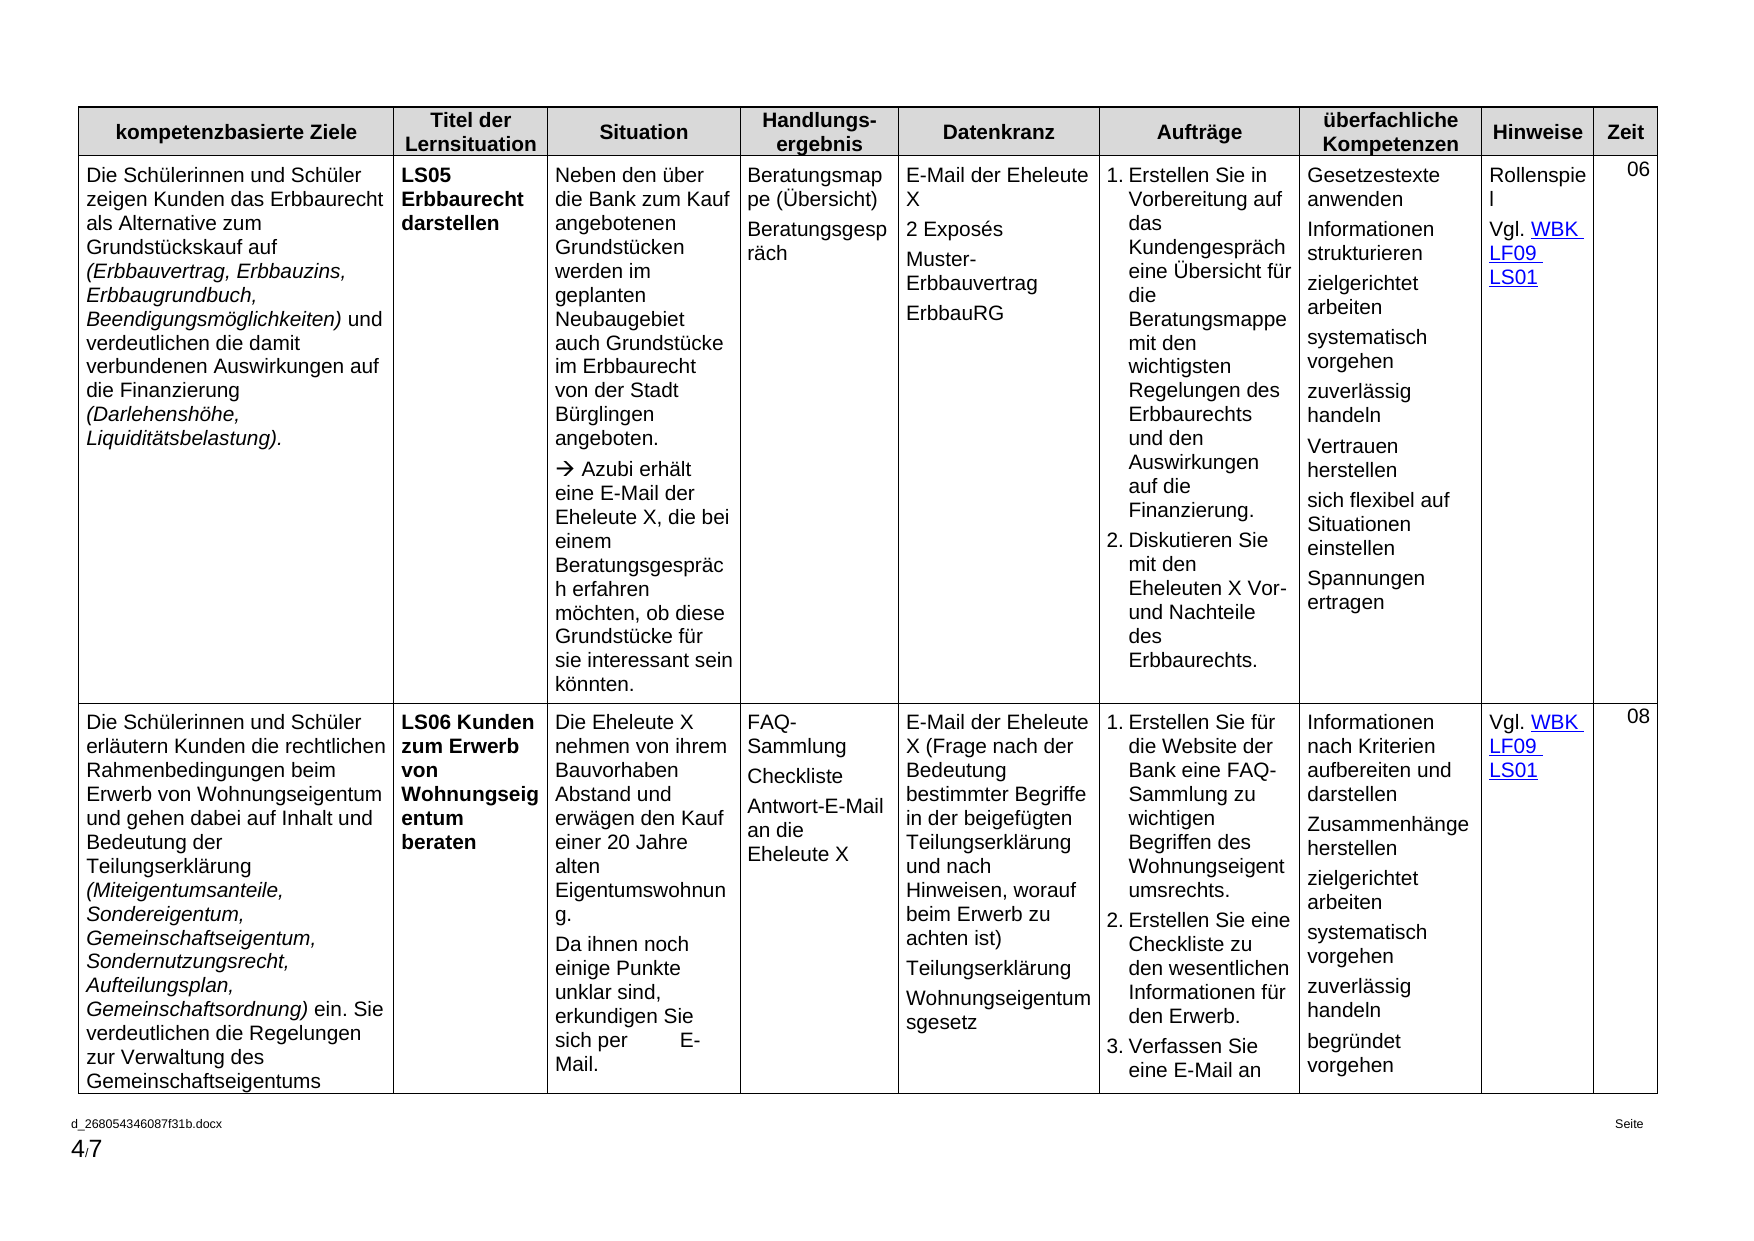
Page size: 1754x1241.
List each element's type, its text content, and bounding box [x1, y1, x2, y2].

table_header Datenkranz [899, 108, 1099, 155]
table_cell E-Mail der Eheleute X 2 Exposés Muster-Erbbauvertrag ErbbauRG [899, 156, 1099, 702]
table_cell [394, 704, 547, 1093]
table_header kompetenzbasierte Ziele [79, 108, 393, 155]
table_cell Vgl. WBK LF09 LS01 [1482, 704, 1593, 1093]
table_header Handlungs- ergebnis [741, 108, 898, 155]
table_header Situation [548, 108, 740, 155]
table_cell Neben den über die Bank zum Kauf angebotenen Grundstücken werden im geplanten Neubaugebiet auch Grundstücke im Erbbaurecht von der Stadt Bürglingen angeboten. Azubi erhält eine E-Mail der Eheleute X, die bei einem Beratungsgespräch erfahren möchten, ob diese Grundstücke für sie interessant sein könnten. [548, 156, 740, 702]
table_cell 06 [1594, 156, 1657, 702]
table_header Zeit [1594, 108, 1657, 155]
table_header Aufträge [1100, 108, 1299, 155]
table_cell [1100, 704, 1299, 1093]
table_cell 08 [1594, 704, 1657, 1093]
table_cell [548, 704, 740, 1093]
table_cell Rollenspiel Vgl. WBK LF09 LS01 [1482, 156, 1593, 702]
table_cell Beratungsmappe (Übersicht) Beratungsgespräch [741, 156, 898, 702]
table_cell Erstellen Sie in Vorbereitung auf das Kundengespräch eine Übersicht für die Beratungsmappe mit den wichtigsten Regelungen des Erbbaurechts und den Auswirkungen auf die Finanzierung. Diskutieren Sie mit den Eheleuten X Vor- und Nachteile des Erbbaurechts. [1100, 156, 1299, 702]
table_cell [1300, 704, 1481, 1093]
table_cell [79, 704, 393, 1093]
table_header Hinweise [1482, 108, 1593, 155]
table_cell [741, 704, 898, 1093]
table_header Titel der Lernsituation [394, 108, 547, 155]
table_header überfachliche Kompetenzen [1300, 108, 1481, 155]
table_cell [899, 704, 1099, 1093]
table_cell Gesetzestexte anwenden Informationen strukturieren zielgerichtet arbeiten systematisch vorgehen zuverlässig handeln Vertrauen herstellen sich flexibel auf Situationen einstellen Spannungen ertragen [1300, 156, 1481, 702]
table_cell Die Schülerinnen und Schüler zeigen Kunden das Erbbaurecht als Alternative zum Grundstückskauf auf (Erbbauvertrag, Erbbauzins, Erbbaugrundbuch, Beendigungsmöglichkeiten) und verdeutlichen die damit verbundenen Auswirkungen auf die Finanzierung (Darlehenshöhe, Liquiditätsbelastung). [79, 156, 393, 702]
table_cell LS05 Erbbaurecht darstellen [394, 156, 547, 702]
